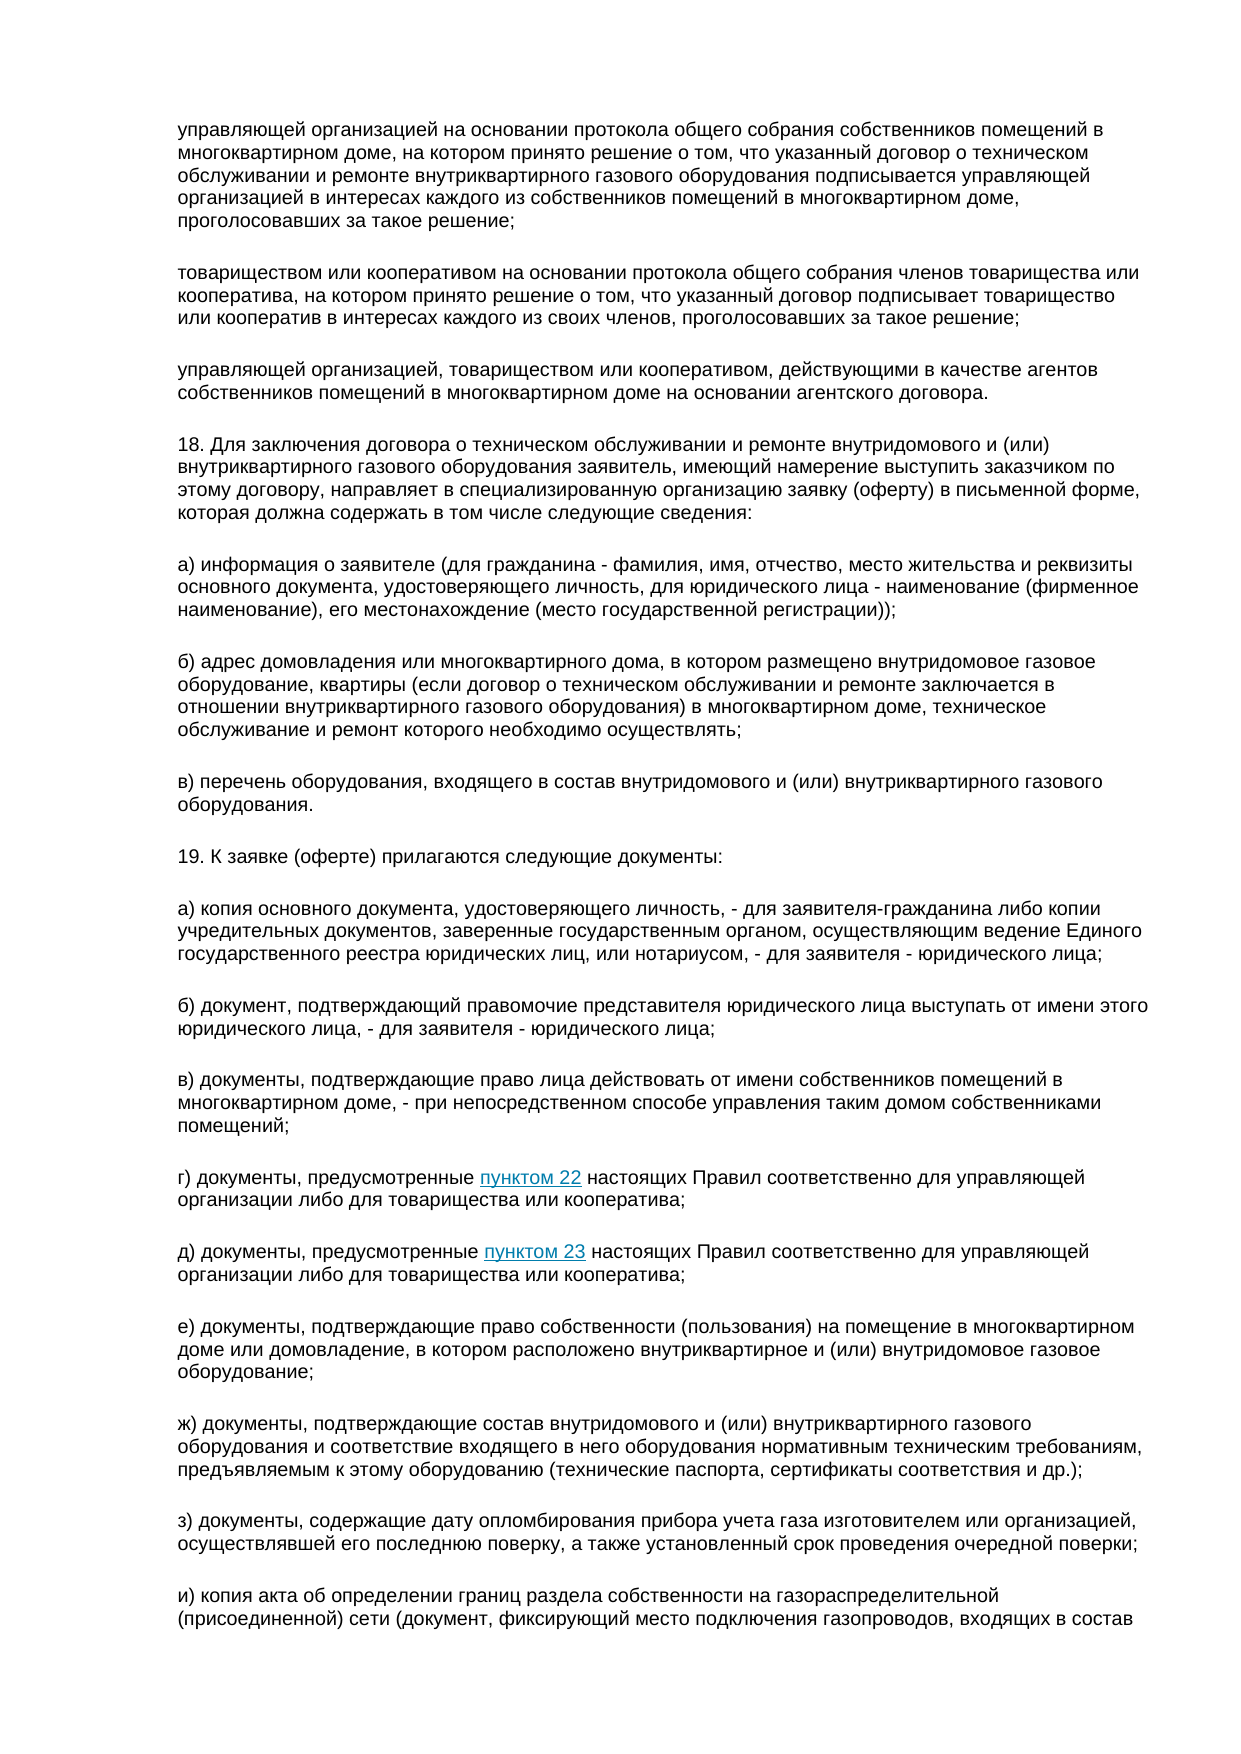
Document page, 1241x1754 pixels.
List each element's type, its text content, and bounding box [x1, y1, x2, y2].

text д) документы, предусмотренные пунктом 23 настоящих Правил соответственно для управляющей организации либо для товарищества или кооператива; [177, 1240, 1152, 1286]
text б) документ, подтверждающий правомочие представителя юридического лица выступать от имени этого юридического лица, - для заявителя - юридического лица; [177, 994, 1152, 1039]
text 18. Для заключения договора о техническом обслуживании и ремонте внутридомового и (или) внутриквартирного газового оборудования заявитель, имеющий намерение выступить заказчиком по этому договору, направляет в специализированную организацию заявку (оферту) в письменной форме, которая должна содержать в том числе следующие сведения: [177, 433, 1152, 523]
text в) перечень оборудования, входящего в состав внутридомового и (или) внутриквартирного газового оборудования. [177, 770, 1152, 815]
text в) документы, подтверждающие право лица действовать от имени собственников помещений в многоквартирном доме, - при непосредственном способе управления таким домом собственниками помещений; [177, 1068, 1152, 1136]
text товариществом или кооперативом на основании протокола общего собрания членов товарищества или кооператива, на котором принято решение о том, что указанный договор подписывает товарищество или кооператив в интересах каждого из своих членов, проголосовавших за такое решение; [177, 261, 1152, 329]
text а) информация о заявителе (для гражданина - фамилия, имя, отчество, место жительства и реквизиты основного документа, удостоверяющего личность, для юридического лица - наименование (фирменное наименование), его местонахождение (место государственной регистрации)); [177, 553, 1152, 621]
text 19. К заявке (оферте) прилагаются следующие документы: [177, 844, 1152, 867]
text з) документы, содержащие дату опломбирования прибора учета газа изготовителем или организацией, осуществлявшей его последнюю поверку, а также установленный срок проведения очередной поверки; [177, 1509, 1152, 1555]
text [177, 1584, 1152, 1629]
text а) копия основного документа, удостоверяющего личность, - для заявителя-гражданина либо копии учредительных документов, заверенные государственным органом, осуществляющим ведение Единого государственного реестра юридических лиц, или нотариусом, - для заявителя - юридического лица; [177, 896, 1152, 964]
text ж) документы, подтверждающие состав внутридомового и (или) внутриквартирного газового оборудования и соответствие входящего в него оборудования нормативным техническим требованиям, предъявляемым к этому оборудованию (технические паспорта, сертификаты соответствия и др.); [177, 1412, 1152, 1480]
text управляющей организацией, товариществом или кооперативом, действующими в качестве агентов собственников помещений в многоквартирном доме на основании агентского договора. [177, 358, 1152, 403]
text г) документы, предусмотренные пунктом 22 настоящих Правил соответственно для управляющей организации либо для товарищества или кооператива; [177, 1166, 1152, 1211]
text е) документы, подтверждающие право собственности (пользования) на помещение в многоквартирном доме или домовладение, в котором расположено внутриквартирное и (или) внутридомовое газовое оборудование; [177, 1315, 1152, 1383]
text б) адрес домовладения или многоквартирного дома, в котором размещено внутридомовое газовое оборудование, квартиры (если договор о техническом обслуживании и ремонте заключается в отношении внутриквартирного газового оборудования) в многоквартирном доме, техническое обслуживание и ремонт которого необходимо осуществлять; [177, 650, 1152, 741]
text управляющей организацией на основании протокола общего собрания собственников помещений в многоквартирном доме, на котором принято решение о том, что указанный договор о техническом обслуживании и ремонте внутриквартирного газового оборудования подписывается управляющей организацией в интересах каждого из собственников помещений в многоквартирном доме, проголосовавших за такое решение; [177, 118, 1152, 232]
